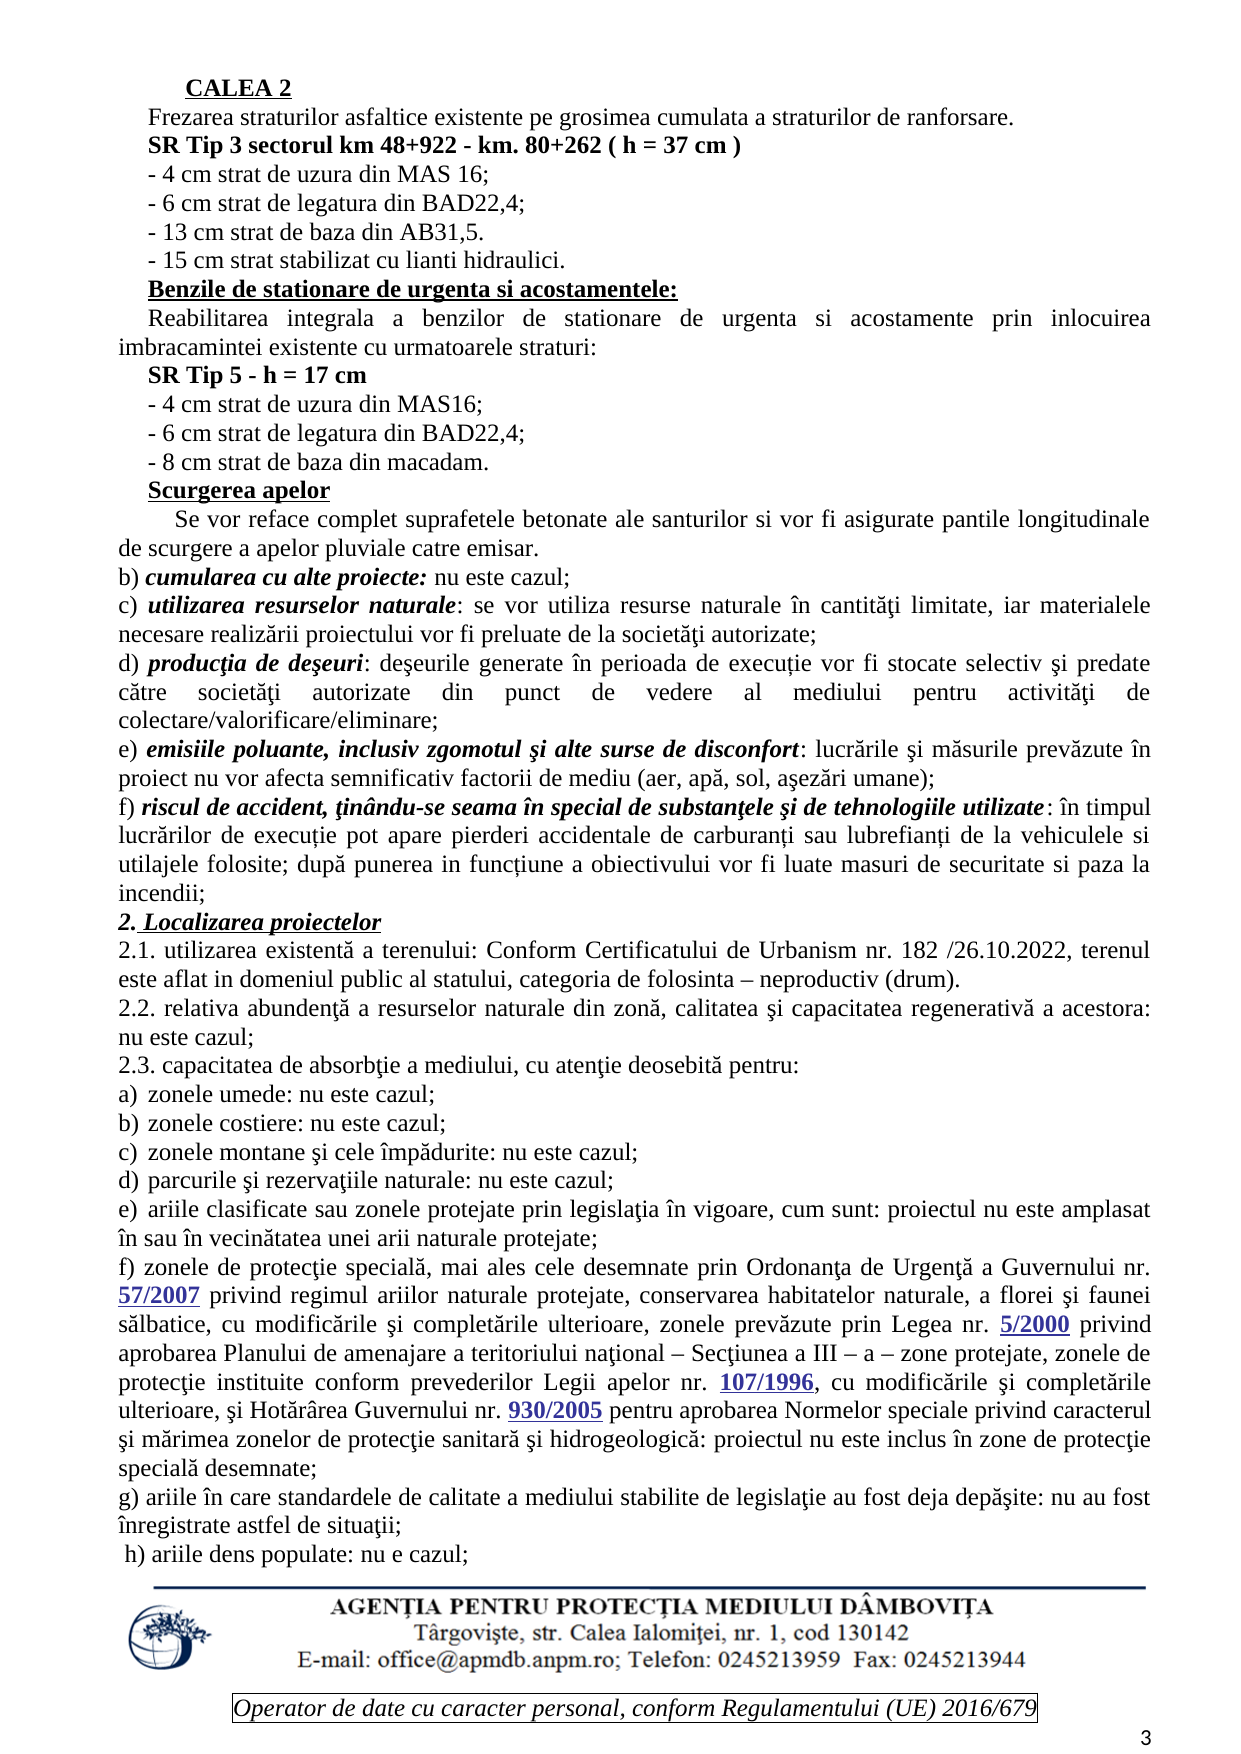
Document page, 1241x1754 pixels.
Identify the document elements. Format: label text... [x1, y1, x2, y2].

text Frezarea straturilor asfaltice existente pe grosimea cumulata a straturilor de ranforsare. [118, 102, 1152, 131]
list ariile clasificate sau zonele protejate prin legislaţia în vigoare, cum sunt: proiectul nu este amplasat în sau în vecinătatea unei arii naturale protejate; [118, 1194, 1152, 1252]
list zonele costiere: nu este cazul; [118, 1108, 1152, 1137]
text d) producţia de deşeuri: deşeurile generate în perioada de execuție vor fi stocate selectiv şi predate către societăţi autorizate din punct de vedere al mediului pentru activităţi de colectare/valorificare/eliminare; [118, 648, 1152, 734]
text - 13 cm strat de baza din AB31,5. [118, 217, 1152, 246]
text f) zonele de protecţie specială, mai ales cele desemnate prin Ordonanţa de Urgenţă a Guvernului nr. 57/2007 privind regimul ariilor naturale protejate, conservarea habitatelor naturale, a florei şi faunei sălbatice, cu modificările şi completările ulterioare, zonele prevăzute prin Legea nr. 5/2000 privind aprobarea Planului de amenajare a teritoriului naţional – Secţiunea a III – a – zone protejate, zonele de protecţie instituite conform prevederilor Legii apelor nr. 107/1996, cu modificările şi completările ulterioare, şi Hotărârea Guvernului nr. 930/2005 pentru aprobarea Normelor speciale privind caracterul şi mărimea zonelor de protecţie sanitară şi hidrogeologică: proiectul nu este inclus în zone de protecţie specială desemnate; [118, 1252, 1152, 1482]
text - 15 cm strat stabilizat cu lianti hidraulici. [118, 246, 1152, 274]
text Scurgerea apelor [118, 476, 1152, 504]
list CALEA 2 [185, 73, 1152, 102]
text b) cumularea cu alte proiecte: nu este cazul; [118, 562, 1152, 591]
text e) emisiile poluante, inclusiv zgomotul şi alte surse de disconfort: lucrările şi măsurile prevăzute în proiect nu vor afecta semnificativ factorii de mediu (aer, apă, sol, aşezări umane); [118, 734, 1152, 792]
text Se vor reface complet suprafetele betonate ale santurilor si vor fi asigurate pantile longitudinale de scurgere a apelor pluviale catre emisar. [118, 504, 1152, 562]
text h) ariile dens populate: nu e cazul; [118, 1539, 1152, 1568]
text 2.3. capacitatea de absorbţie a mediului, cu atenţie deosebită pentru: [118, 1051, 1152, 1079]
picture [123, 1579, 1147, 1693]
list parcurile şi rezervaţiile naturale: nu este cazul; [118, 1166, 1152, 1194]
text 2.1. utilizarea existentă a terenului: Conform Certificatului de Urbanism nr. 182 /26.10.2022, terenul este aflat in domeniul public al statului, categoria de folosinta – neproductiv (drum). [118, 936, 1152, 993]
text SR Tip 5 - h = 17 cm [118, 361, 1152, 389]
text - 6 cm strat de legatura din BAD22,4; [118, 188, 1152, 217]
text c) utilizarea resurselor naturale: se vor utiliza resurse naturale în cantităţi limitate, iar materialele necesare realizării proiectului vor fi preluate de la societăţi autorizate; [118, 591, 1152, 648]
text - 4 cm strat de uzura din MAS16; [118, 389, 1152, 418]
text - 4 cm strat de uzura din MAS 16; [118, 159, 1152, 188]
list zonele umede: nu este cazul; [118, 1079, 1152, 1108]
text - 8 cm strat de baza din macadam. [118, 447, 1152, 476]
text g) ariile în care standardele de calitate a mediului stabilite de legislaţie au fost deja depăşite: nu au fost înregistrate astfel de situaţii; [118, 1482, 1152, 1539]
text 2.2. relativa abundenţă a resurselor naturale din zonă, calitatea şi capacitatea regenerativă a acestora: nu este cazul; [118, 993, 1152, 1051]
text SR Tip 3 sectorul km 48+922 - km. 80+262 ( h = 37 cm ) [118, 131, 1152, 159]
text Benzile de stationare de urgenta si acostamentele: [118, 274, 1152, 303]
text Reabilitarea integrala a benzilor de stationare de urgenta si acostamente prin inlocuirea imbracamintei existente cu urmatoarele straturi: [118, 303, 1152, 361]
text f) riscul de accident, ţinându-se seama în special de substanţele şi de tehnologiile utilizate: în timpul lucrărilor de execuție pot apare pierderi accidentale de carburanți sau lubrefianți de la vehiculele si utilajele folosite; după punerea in funcțiune a obiectivului vor fi luate masuri de securitate si paza la incendii; [118, 792, 1152, 907]
text 2. Localizarea proiectelor [118, 907, 1152, 936]
text - 6 cm strat de legatura din BAD22,4; [118, 418, 1152, 447]
list zonele montane şi cele împădurite: nu este cazul; [118, 1137, 1152, 1166]
